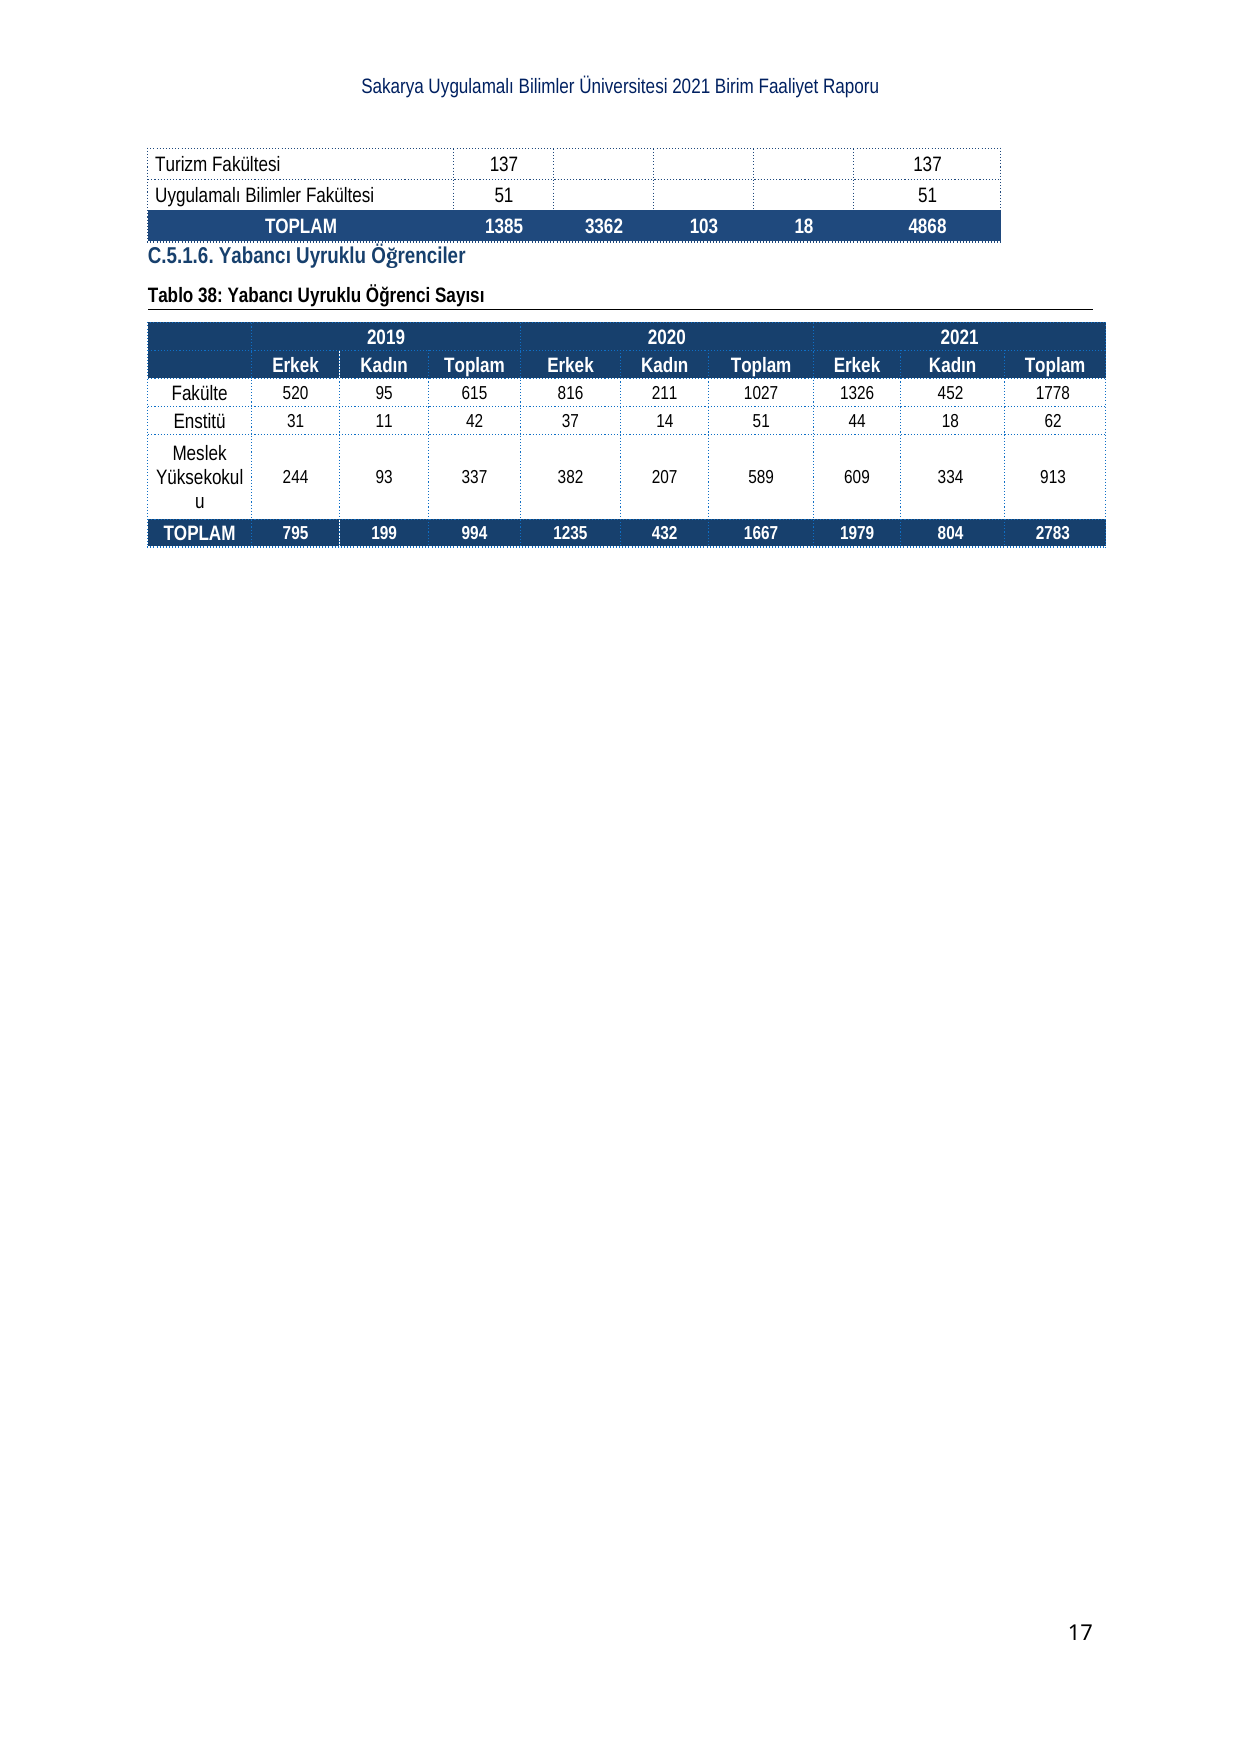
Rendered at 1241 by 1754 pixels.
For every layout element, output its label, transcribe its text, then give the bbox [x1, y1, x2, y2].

table_cell Turizm Fakültesi [148, 148, 454, 179]
table_cell 42 [428, 406, 520, 434]
table_cell 1326 [813, 378, 901, 406]
table_cell 18 [754, 210, 854, 241]
subtitle C.5.1.6. Yabancı Uyruklu Öğrenciler [148, 242, 1093, 269]
table_header 2019 [251, 322, 520, 350]
table_cell 609 [813, 434, 901, 518]
table_cell 432 [620, 519, 709, 546]
table_cell Toplam [709, 350, 813, 378]
table_cell Erkek [520, 350, 620, 378]
table_header 2021 [813, 322, 1106, 350]
table_cell 795 [251, 519, 339, 546]
table_cell [654, 148, 754, 179]
table_cell TOPLAM [148, 519, 251, 546]
table_cell 994 [428, 519, 520, 546]
table_cell 1667 [709, 519, 813, 546]
table_cell 137 [454, 148, 554, 179]
table_cell Kadın [340, 350, 428, 378]
table_cell 382 [520, 434, 620, 518]
table_cell 589 [709, 434, 813, 518]
table_cell 211 [620, 378, 709, 406]
table_cell 244 [251, 434, 339, 518]
table_cell 11 [340, 406, 428, 434]
table_cell 137 [854, 148, 1001, 179]
table_cell Kadın [901, 350, 1004, 378]
table_cell 816 [520, 378, 620, 406]
table_cell [554, 148, 654, 179]
table_cell Toplam [1004, 350, 1106, 378]
table_cell 51 [709, 406, 813, 434]
table_cell [754, 148, 854, 179]
table_cell 1027 [709, 378, 813, 406]
table_cell 207 [620, 434, 709, 518]
table_cell [554, 179, 654, 210]
table_cell Fakülte [148, 378, 251, 406]
table_header 2020 [520, 322, 813, 350]
table_cell 44 [813, 406, 901, 434]
table_cell 3362 [554, 210, 654, 241]
table_cell 37 [520, 406, 620, 434]
table_cell 62 [1004, 406, 1106, 434]
table_cell [148, 350, 251, 378]
table_cell 93 [340, 434, 428, 518]
table_cell 452 [901, 378, 1004, 406]
table_cell 615 [428, 378, 520, 406]
table_cell [654, 179, 754, 210]
table_cell 520 [251, 378, 339, 406]
table_cell Meslek Yüksekokulu [148, 434, 251, 518]
table_cell 1235 [520, 519, 620, 546]
table_cell 199 [340, 519, 428, 546]
table_cell 31 [251, 406, 339, 434]
table_cell 14 [620, 406, 709, 434]
table_cell 1778 [1004, 378, 1106, 406]
table_cell Toplam [428, 350, 520, 378]
table_header [148, 322, 251, 350]
table_cell 2783 [1004, 519, 1106, 546]
table_cell Erkek [251, 350, 339, 378]
table_cell 1979 [813, 519, 901, 546]
table_cell 334 [901, 434, 1004, 518]
table_cell 103 [654, 210, 754, 241]
table_cell 18 [901, 406, 1004, 434]
table_cell TOPLAM [148, 210, 454, 241]
table_cell 95 [340, 378, 428, 406]
table_cell 804 [901, 519, 1004, 546]
table_cell Kadın [620, 350, 709, 378]
table_cell Erkek [813, 350, 901, 378]
text Tablo 38: Yabancı Uyruklu Öğrenci Sayısı [148, 283, 1093, 309]
table_cell 1385 [454, 210, 554, 241]
table_cell 51 [454, 179, 554, 210]
table_cell 4868 [854, 210, 1001, 241]
table_cell 913 [1004, 434, 1106, 518]
table_cell [754, 179, 854, 210]
table_cell 337 [428, 434, 520, 518]
table_cell Enstitü [148, 406, 251, 434]
table_cell Uygulamalı Bilimler Fakültesi [148, 179, 454, 210]
table_cell 51 [854, 179, 1001, 210]
